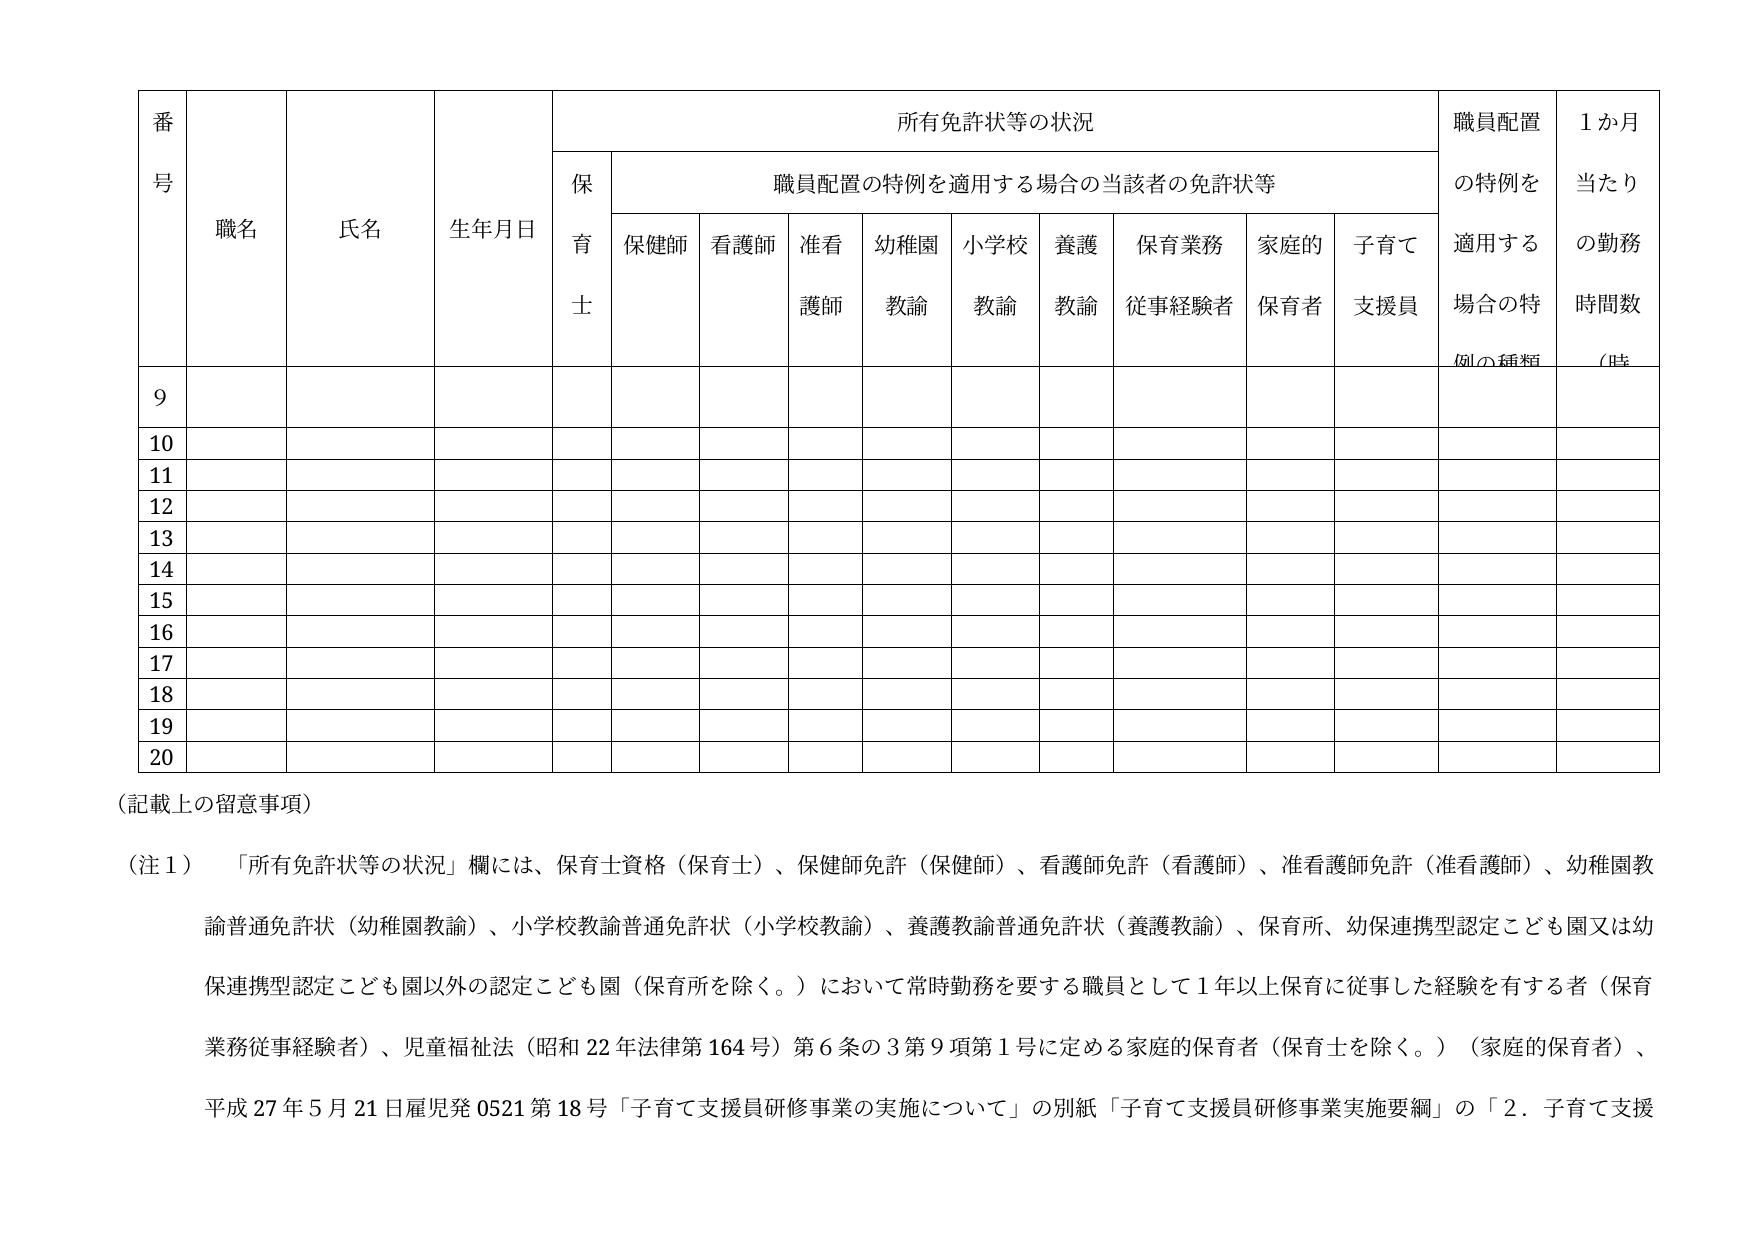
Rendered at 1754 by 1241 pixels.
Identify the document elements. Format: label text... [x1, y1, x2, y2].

table_cell [1247, 679, 1334, 709]
table_cell [700, 460, 788, 490]
table_cell [863, 554, 951, 584]
table_cell [1335, 679, 1438, 709]
table_header 氏名 [287, 91, 434, 366]
table_cell [287, 522, 434, 553]
table_cell [952, 742, 1039, 772]
table_cell [287, 491, 434, 521]
table_cell [612, 522, 699, 553]
table_cell [287, 460, 434, 490]
table_cell 16 [139, 616, 186, 647]
table_cell [863, 460, 951, 490]
table_cell [863, 679, 951, 709]
table_cell [1335, 428, 1438, 458]
table_cell [1247, 367, 1334, 427]
table_cell [952, 460, 1039, 490]
table_cell [1439, 585, 1556, 615]
table_cell [789, 554, 862, 584]
table_cell [187, 522, 286, 553]
table_cell 子育て 支援員 [1335, 214, 1438, 366]
table_cell 20 [139, 742, 186, 772]
table_cell [1040, 742, 1113, 772]
table_cell [789, 616, 862, 647]
table_cell [700, 648, 788, 678]
table_cell [1247, 554, 1334, 584]
table_cell 15 [139, 585, 186, 615]
table_cell [1114, 522, 1246, 553]
table_cell 養護 教諭 [1040, 214, 1113, 366]
table_cell [435, 491, 552, 521]
table_cell [1040, 679, 1113, 709]
table_cell [1040, 710, 1113, 741]
table_cell [1114, 742, 1246, 772]
table_cell [1335, 710, 1438, 741]
table_cell [1040, 585, 1113, 615]
table_cell 職員配置の特例を適用する場合の当該者の免許状等 [612, 152, 1438, 213]
table_cell [1247, 460, 1334, 490]
table_cell [187, 679, 286, 709]
table_cell 19 [139, 710, 186, 741]
table_cell [1335, 648, 1438, 678]
table_cell [1114, 585, 1246, 615]
table_cell [863, 585, 951, 615]
table_cell [863, 522, 951, 553]
table_cell [1040, 522, 1113, 553]
table_cell [1114, 710, 1246, 741]
table_cell 17 [139, 648, 186, 678]
table_cell [435, 710, 552, 741]
table_cell [287, 585, 434, 615]
table_cell [789, 428, 862, 458]
table_cell [1335, 460, 1438, 490]
table_cell [187, 460, 286, 490]
table_cell [789, 710, 862, 741]
table_cell [553, 460, 611, 490]
table_cell [700, 491, 788, 521]
table_cell [789, 648, 862, 678]
table_cell [553, 742, 611, 772]
table_cell [1557, 648, 1659, 678]
table_cell [700, 616, 788, 647]
table_cell [1114, 460, 1246, 490]
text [116, 834, 1659, 1137]
table_cell [1439, 491, 1556, 521]
table_cell [1114, 491, 1246, 521]
table_cell [700, 554, 788, 584]
table_cell [553, 522, 611, 553]
table_cell [1557, 554, 1659, 584]
table_cell 幼稚園 教諭 [863, 214, 951, 366]
table_cell [1040, 648, 1113, 678]
table_cell [1247, 428, 1334, 458]
table_cell [952, 648, 1039, 678]
table_cell 13 [139, 522, 186, 553]
table_cell 14 [139, 554, 186, 584]
table_cell [612, 491, 699, 521]
table_cell [789, 491, 862, 521]
table_cell 小学校 教諭 [952, 214, 1039, 366]
table_cell [187, 428, 286, 458]
table_cell ９ [139, 367, 186, 427]
table_cell [952, 522, 1039, 553]
table_cell [1040, 367, 1113, 427]
table_header 番号 [139, 91, 186, 366]
table_cell [435, 679, 552, 709]
table_cell [1557, 522, 1659, 553]
table_cell [700, 742, 788, 772]
table_cell [187, 554, 286, 584]
table_cell [287, 428, 434, 458]
table_cell [1557, 585, 1659, 615]
table_cell [700, 679, 788, 709]
table_cell [612, 679, 699, 709]
table_cell [1557, 460, 1659, 490]
table_cell [287, 367, 434, 427]
table_cell [1557, 616, 1659, 647]
table_cell [700, 710, 788, 741]
table_cell [435, 742, 552, 772]
table_cell 保育業務 従事経験者 [1114, 214, 1246, 366]
table_header １か月当たりの勤務時間数（時間） [1557, 91, 1659, 366]
table_cell [700, 522, 788, 553]
table_cell [435, 554, 552, 584]
table_cell [1557, 367, 1659, 427]
table_cell [789, 367, 862, 427]
table_cell [1557, 710, 1659, 741]
table_cell [1114, 648, 1246, 678]
table_cell [187, 367, 286, 427]
table_cell [1114, 428, 1246, 458]
table_cell [1439, 460, 1556, 490]
table_cell [1040, 554, 1113, 584]
table_cell [287, 710, 434, 741]
table_cell [789, 522, 862, 553]
table_cell [1247, 616, 1334, 647]
table_cell [187, 585, 286, 615]
table_cell [1335, 367, 1438, 427]
table_cell [1040, 428, 1113, 458]
table_cell [1114, 554, 1246, 584]
table_cell [952, 428, 1039, 458]
table_cell [435, 460, 552, 490]
table_cell [789, 460, 862, 490]
table_cell [1040, 616, 1113, 647]
table_cell [287, 554, 434, 584]
table_cell [1439, 616, 1556, 647]
table_header 生年月日 [435, 91, 552, 366]
table_cell [287, 616, 434, 647]
table_cell [863, 710, 951, 741]
table_cell [789, 585, 862, 615]
table_cell [612, 742, 699, 772]
table_cell [700, 585, 788, 615]
table_cell [553, 554, 611, 584]
table_cell [789, 742, 862, 772]
table_cell [553, 428, 611, 458]
table_cell [1247, 522, 1334, 553]
table_cell [187, 742, 286, 772]
table_cell [612, 367, 699, 427]
table_cell [1247, 710, 1334, 741]
table_cell [1114, 367, 1246, 427]
table_cell [287, 648, 434, 678]
table_cell [435, 648, 552, 678]
table_cell 10 [139, 428, 186, 458]
table_cell [1439, 522, 1556, 553]
table_cell [287, 742, 434, 772]
table_cell [863, 648, 951, 678]
table_header 所有免許状等の状況 [553, 91, 1438, 151]
table_cell [1335, 491, 1438, 521]
table_cell [612, 710, 699, 741]
table_cell 11 [139, 460, 186, 490]
table_cell [1040, 460, 1113, 490]
table_cell [187, 616, 286, 647]
table_cell 看護師 [700, 214, 788, 366]
table_cell [863, 742, 951, 772]
table_cell [435, 428, 552, 458]
table_cell 家庭的 保育者 [1247, 214, 1334, 366]
table_cell [553, 491, 611, 521]
table_cell [435, 367, 552, 427]
table_cell [1335, 616, 1438, 647]
table_cell [1247, 742, 1334, 772]
table_cell [1557, 679, 1659, 709]
table_cell 18 [139, 679, 186, 709]
table_cell [700, 367, 788, 427]
table_cell [1439, 710, 1556, 741]
table_cell [612, 648, 699, 678]
table_header 職名 [187, 91, 286, 366]
table_cell [863, 616, 951, 647]
table_cell [700, 428, 788, 458]
table_cell [952, 616, 1039, 647]
table_cell [789, 679, 862, 709]
table_cell [1040, 491, 1113, 521]
table_cell [1247, 491, 1334, 521]
table_cell [1335, 522, 1438, 553]
table_cell [612, 554, 699, 584]
table_cell [435, 616, 552, 647]
table_cell [1439, 554, 1556, 584]
table_cell [287, 679, 434, 709]
table_cell [553, 367, 611, 427]
table_cell [863, 367, 951, 427]
table_cell [1247, 648, 1334, 678]
table_cell [1335, 554, 1438, 584]
table_cell [1439, 648, 1556, 678]
table_cell [952, 491, 1039, 521]
table_cell [1557, 491, 1659, 521]
table_cell [553, 648, 611, 678]
table_cell [553, 679, 611, 709]
table_cell [612, 460, 699, 490]
table_header 職員配置の特例を適用する場合の特例の種類 [1439, 91, 1556, 366]
table_cell [952, 554, 1039, 584]
table_cell [553, 710, 611, 741]
table_cell [187, 710, 286, 741]
table_cell [1247, 585, 1334, 615]
table_cell [863, 491, 951, 521]
table_cell [952, 710, 1039, 741]
table_cell [435, 585, 552, 615]
table_cell [863, 428, 951, 458]
table_cell [952, 367, 1039, 427]
table_cell [1439, 428, 1556, 458]
table_cell [1557, 742, 1659, 772]
table_cell [1439, 367, 1556, 427]
table_cell [553, 616, 611, 647]
table_cell 12 [139, 491, 186, 521]
table_cell [187, 491, 286, 521]
table_cell 保健師 [612, 214, 699, 366]
table_cell [1335, 742, 1438, 772]
text （記載上の留意事項） [105, 773, 1659, 834]
table_cell [187, 648, 286, 678]
table_cell 准看護師 [789, 214, 862, 366]
table_cell [435, 522, 552, 553]
table_cell [952, 585, 1039, 615]
table_cell [1114, 679, 1246, 709]
table_cell [1439, 679, 1556, 709]
table_cell [1114, 616, 1246, 647]
table_cell [952, 679, 1039, 709]
table_cell [1335, 585, 1438, 615]
table_cell [612, 428, 699, 458]
table_cell [612, 585, 699, 615]
table_cell [1557, 428, 1659, 458]
table_cell [553, 585, 611, 615]
table_cell [612, 616, 699, 647]
table_cell [1439, 742, 1556, 772]
table_cell 保育士 [553, 152, 611, 366]
